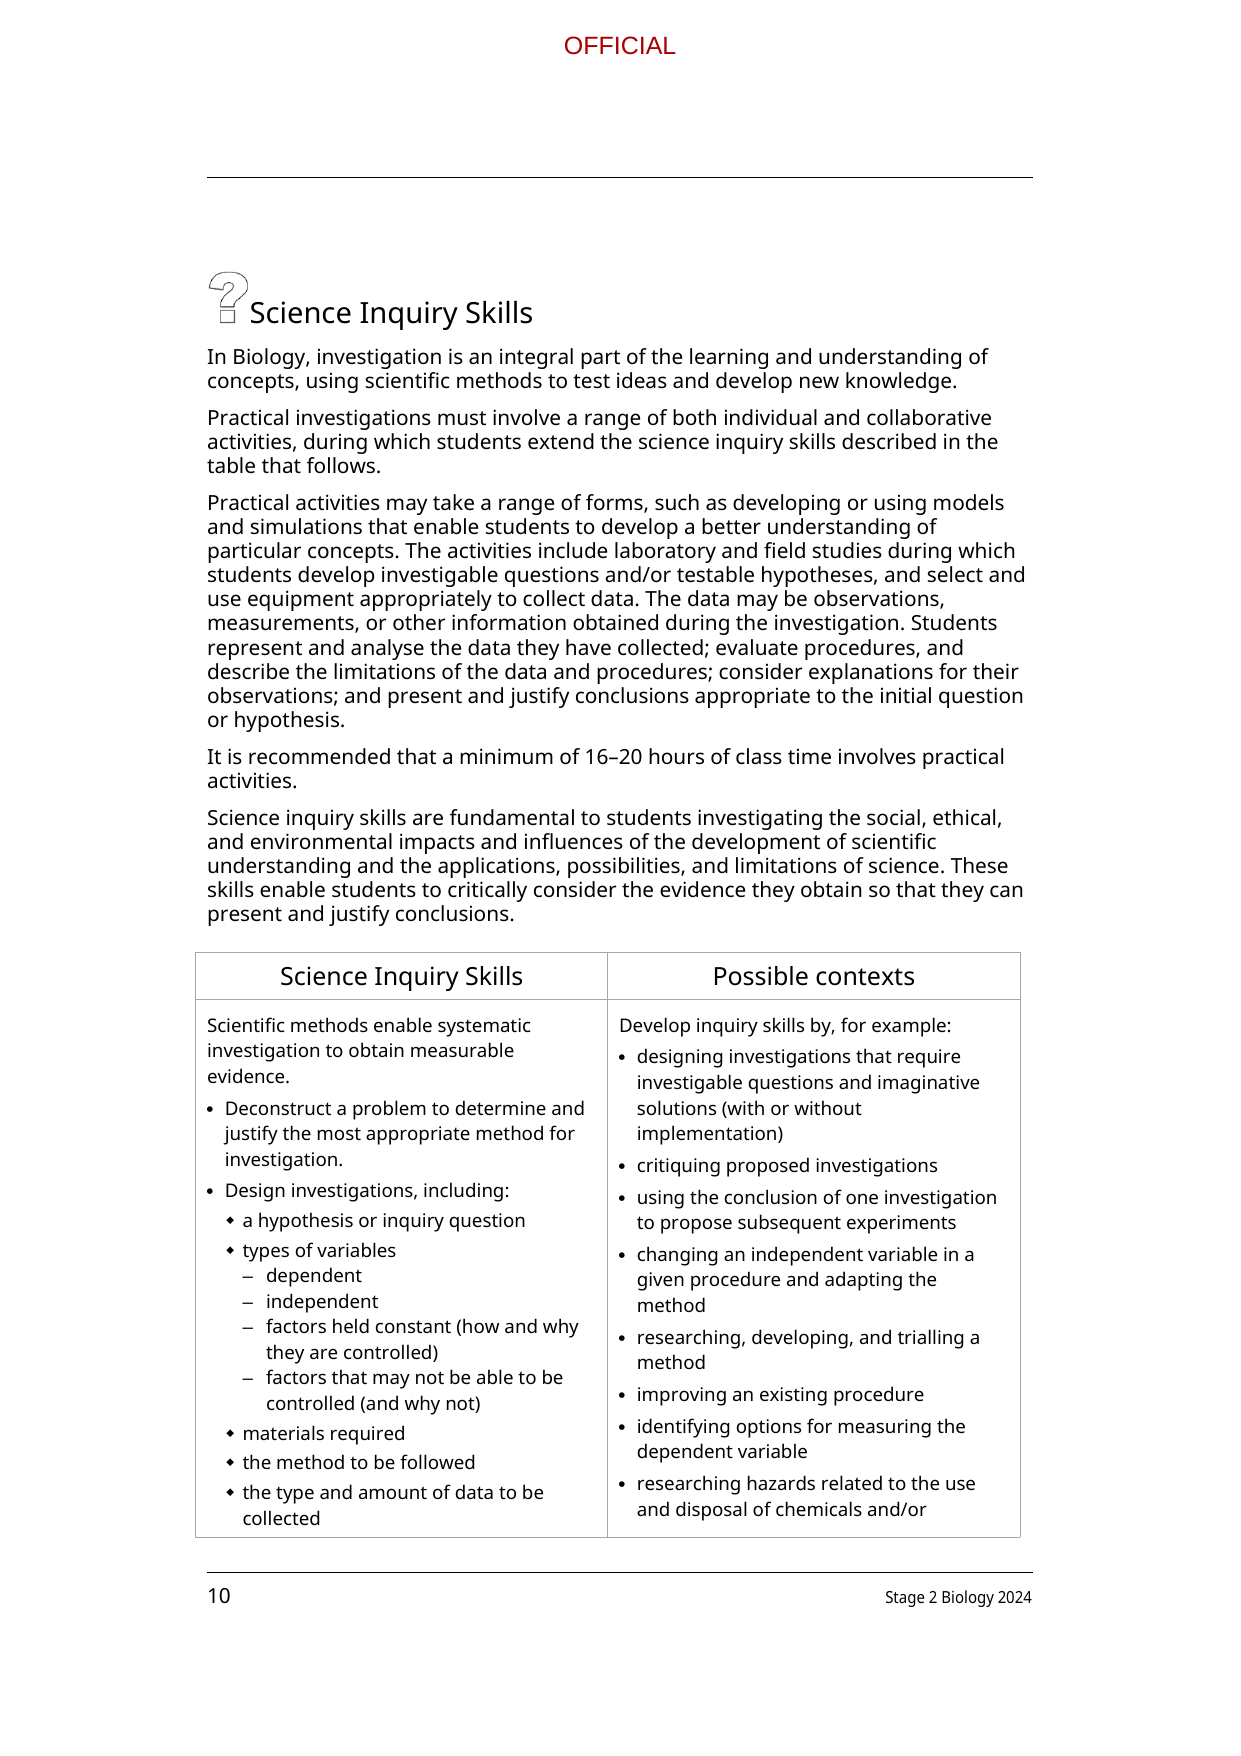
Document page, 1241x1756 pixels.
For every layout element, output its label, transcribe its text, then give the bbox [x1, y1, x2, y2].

text Science Inquiry Skills [207, 271, 1033, 332]
text Practical investigations must involve a range of both individual and collaborative activities, during which students extend the science inquiry skills described in the table that follows. [207, 406, 1033, 478]
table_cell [196, 1000, 607, 1537]
text Science inquiry skills are fundamental to students investigating the social, ethical, and environmental impacts and influences of the development of scientific understanding and the applications, possibilities, and limitations of science. These skills enable students to critically consider the evidence they obtain so that they can present and justify conclusions. [207, 806, 1033, 927]
text It is recommended that a minimum of 16–20 hours of class time involves practical activities. [207, 745, 1033, 793]
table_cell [608, 1000, 1020, 1537]
picture [206, 270, 250, 324]
table_header Possible contexts [608, 953, 1020, 999]
table_header Science Inquiry Skills [196, 953, 607, 999]
text In Biology, investigation is an integral part of the learning and understanding of concepts, using scientific methods to test ideas and develop new knowledge. [207, 345, 1033, 393]
text Practical activities may take a range of forms, such as developing or using models and simulations that enable students to develop a better understanding of particular concepts. The activities include laboratory and field studies during which students develop investigable questions and/or testable hypotheses, and select and use equipment appropriately to collect data. The data may be observations, measurements, or other information obtained during the investigation. Students represent and analyse the data they have collected; evaluate procedures, and describe the limitations of the data and procedures; consider explanations for their observations; and present and justify conclusions appropriate to the initial question or hypothesis. [207, 491, 1033, 732]
